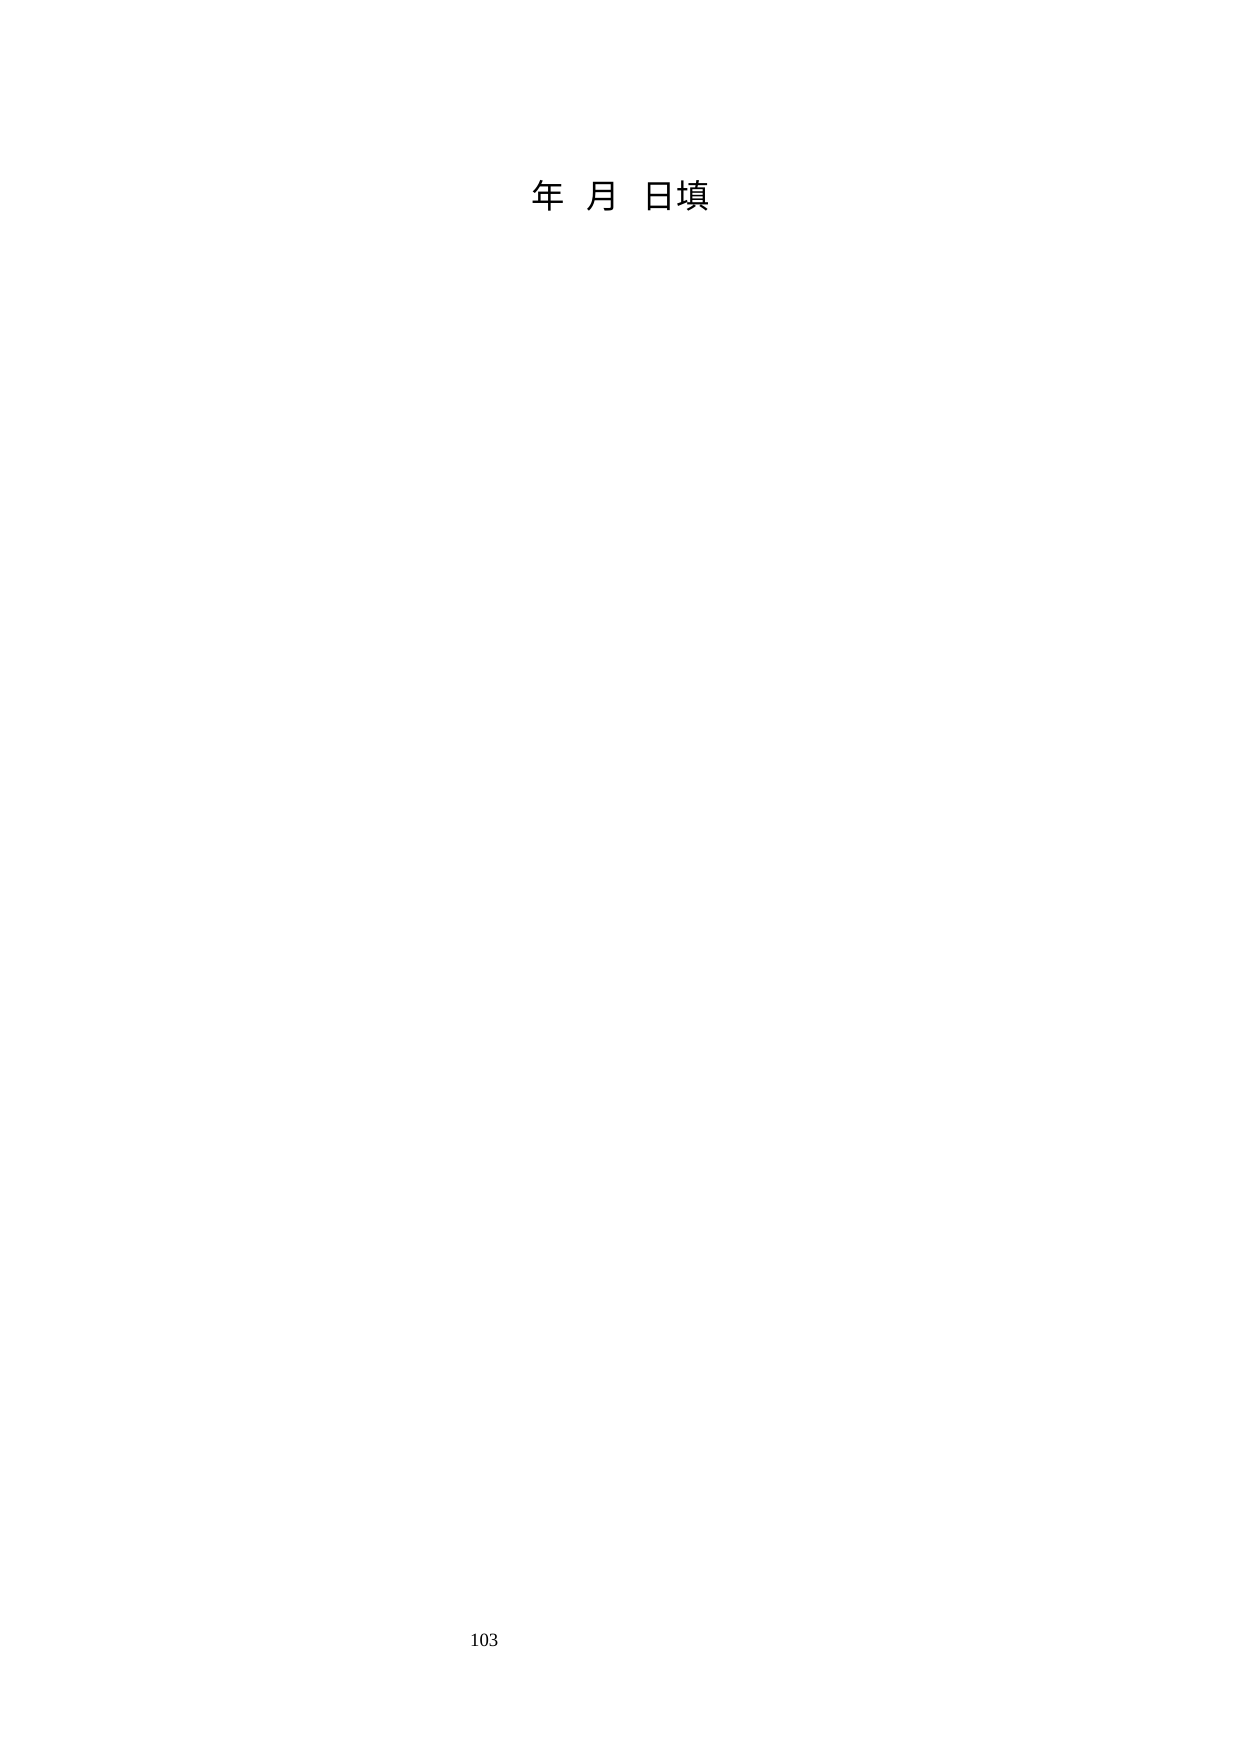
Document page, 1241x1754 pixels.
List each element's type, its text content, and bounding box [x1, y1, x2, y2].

text 年 月 日填 [148, 162, 1092, 227]
